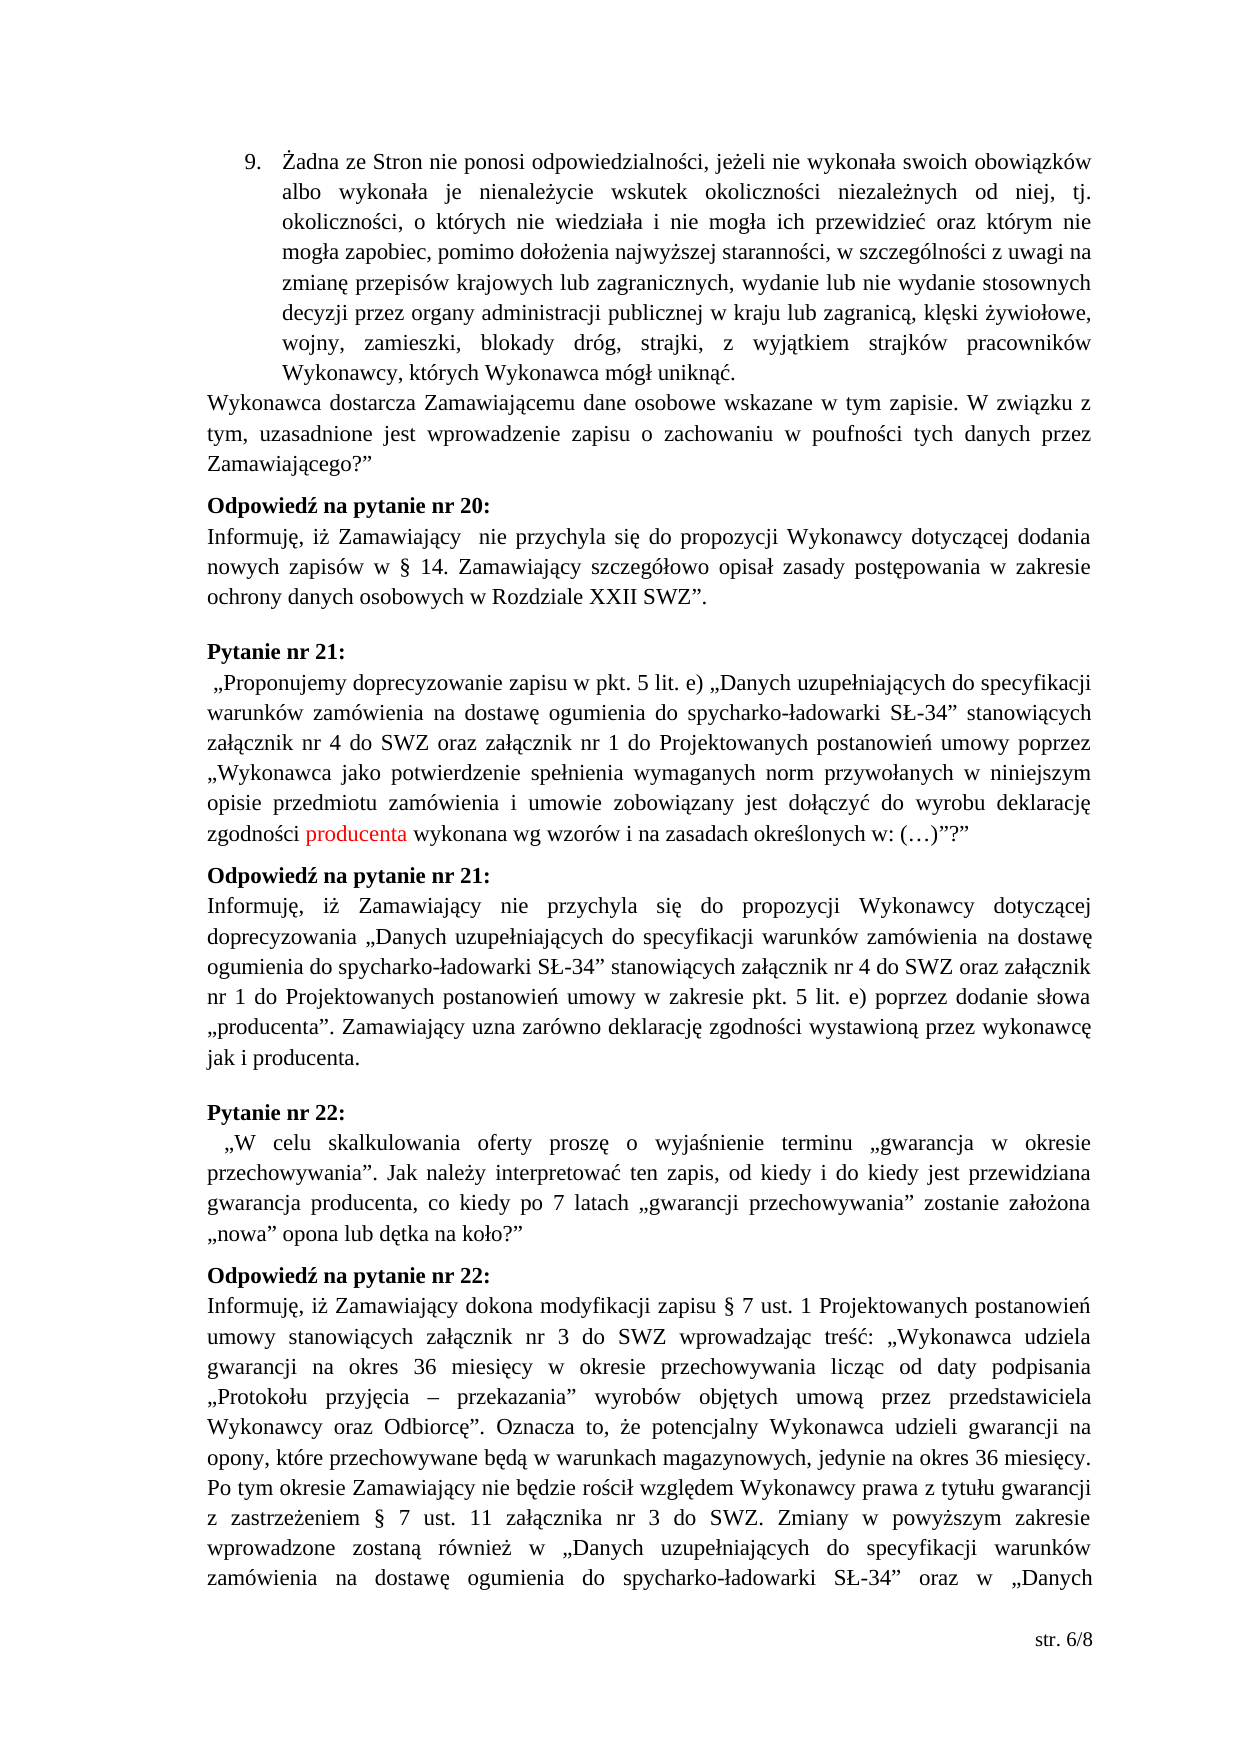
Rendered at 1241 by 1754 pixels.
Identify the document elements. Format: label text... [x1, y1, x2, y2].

text „Proponujemy doprecyzowanie zapisu w pkt. 5 lit. e) „Danych uzupełniających do specyfikacji warunków zamówienia na dostawę ogumienia do spycharko-ładowarki SŁ-34” stanowiących załącznik nr 4 do SWZ oraz załącznik nr 1 do Projektowanych postanowień umowy poprzez „Wykonawca jako potwierdzenie spełnienia wymaganych norm przywołanych w niniejszym opisie przedmiotu zamówienia i umowie zobowiązany jest dołączyć do wyrobu deklarację zgodności producenta wykonana wg wzorów i na zasadach określonych w: (…)”?” [207, 668, 1092, 846]
text „W celu skalkulowania oferty proszę o wyjaśnienie terminu „gwarancja w okresie przechowywania”. Jak należy interpretować ten zapis, od kiedy i do kiedy jest przewidziana gwarancja producenta, co kiedy po 7 latach „gwarancji przechowywania” zostanie założona „nowa” opona lub dętka na koło?” [207, 1129, 1092, 1246]
text Pytanie nr 22: [207, 1099, 1092, 1125]
text Informuję, iż Zamawiający nie przychyla się do propozycji Wykonawcy dotyczącej doprecyzowania „Danych uzupełniających do specyfikacji warunków zamówienia na dostawę ogumienia do spycharko-ładowarki SŁ-34” stanowiących załącznik nr 4 do SWZ oraz załącznik nr 1 do Projektowanych postanowień umowy w zakresie pkt. 5 lit. e) poprzez dodanie słowa „producenta”. Zamawiający uzna zarówno deklarację zgodności wystawioną przez wykonawcę jak i producenta. [207, 892, 1092, 1070]
text Odpowiedź na pytanie nr 20: [207, 492, 1092, 519]
text Pytanie nr 21: [207, 638, 1092, 665]
text Wykonawca dostarcza Zamawiającemu dane osobowe wskazane w tym zapisie. W związku z tym, uzasadnione jest wprowadzenie zapisu o zachowaniu w poufności tych danych przez Zamawiającego?” [207, 389, 1092, 476]
text Odpowiedź na pytanie nr 21: [207, 862, 1092, 889]
text Odpowiedź na pytanie nr 22: [207, 1262, 1092, 1289]
text Informuję, iż Zamawiający nie przychyla się do propozycji Wykonawcy dotyczącej dodania nowych zapisów w § 14. Zamawiający szczegółowo opisał zasady postępowania w zakresie ochrony danych osobowych w Rozdziale XXII SWZ”. [207, 523, 1092, 609]
list Żadna ze Stron nie ponosi odpowiedzialności, jeżeli nie wykonała swoich obowiązków albo wykonała je nienależycie wskutek okoliczności niezależnych od niej, tj. okoliczności, o których nie wiedziała i nie mogła ich przewidzieć oraz którym nie mogła zapobiec, pomimo dołożenia najwyższej staranności, w szczególności z uwagi na zmianę przepisów krajowych lub zagranicznych, wydanie lub nie wydanie stosownych decyzji przez organy administracji publicznej w kraju lub zagranicą, klęski żywiołowe, wojny, zamieszki, blokady dróg, strajki, z wyjątkiem strajków pracowników Wykonawcy, których Wykonawca mógł uniknąć. [244, 148, 1092, 386]
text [207, 1292, 1092, 1591]
